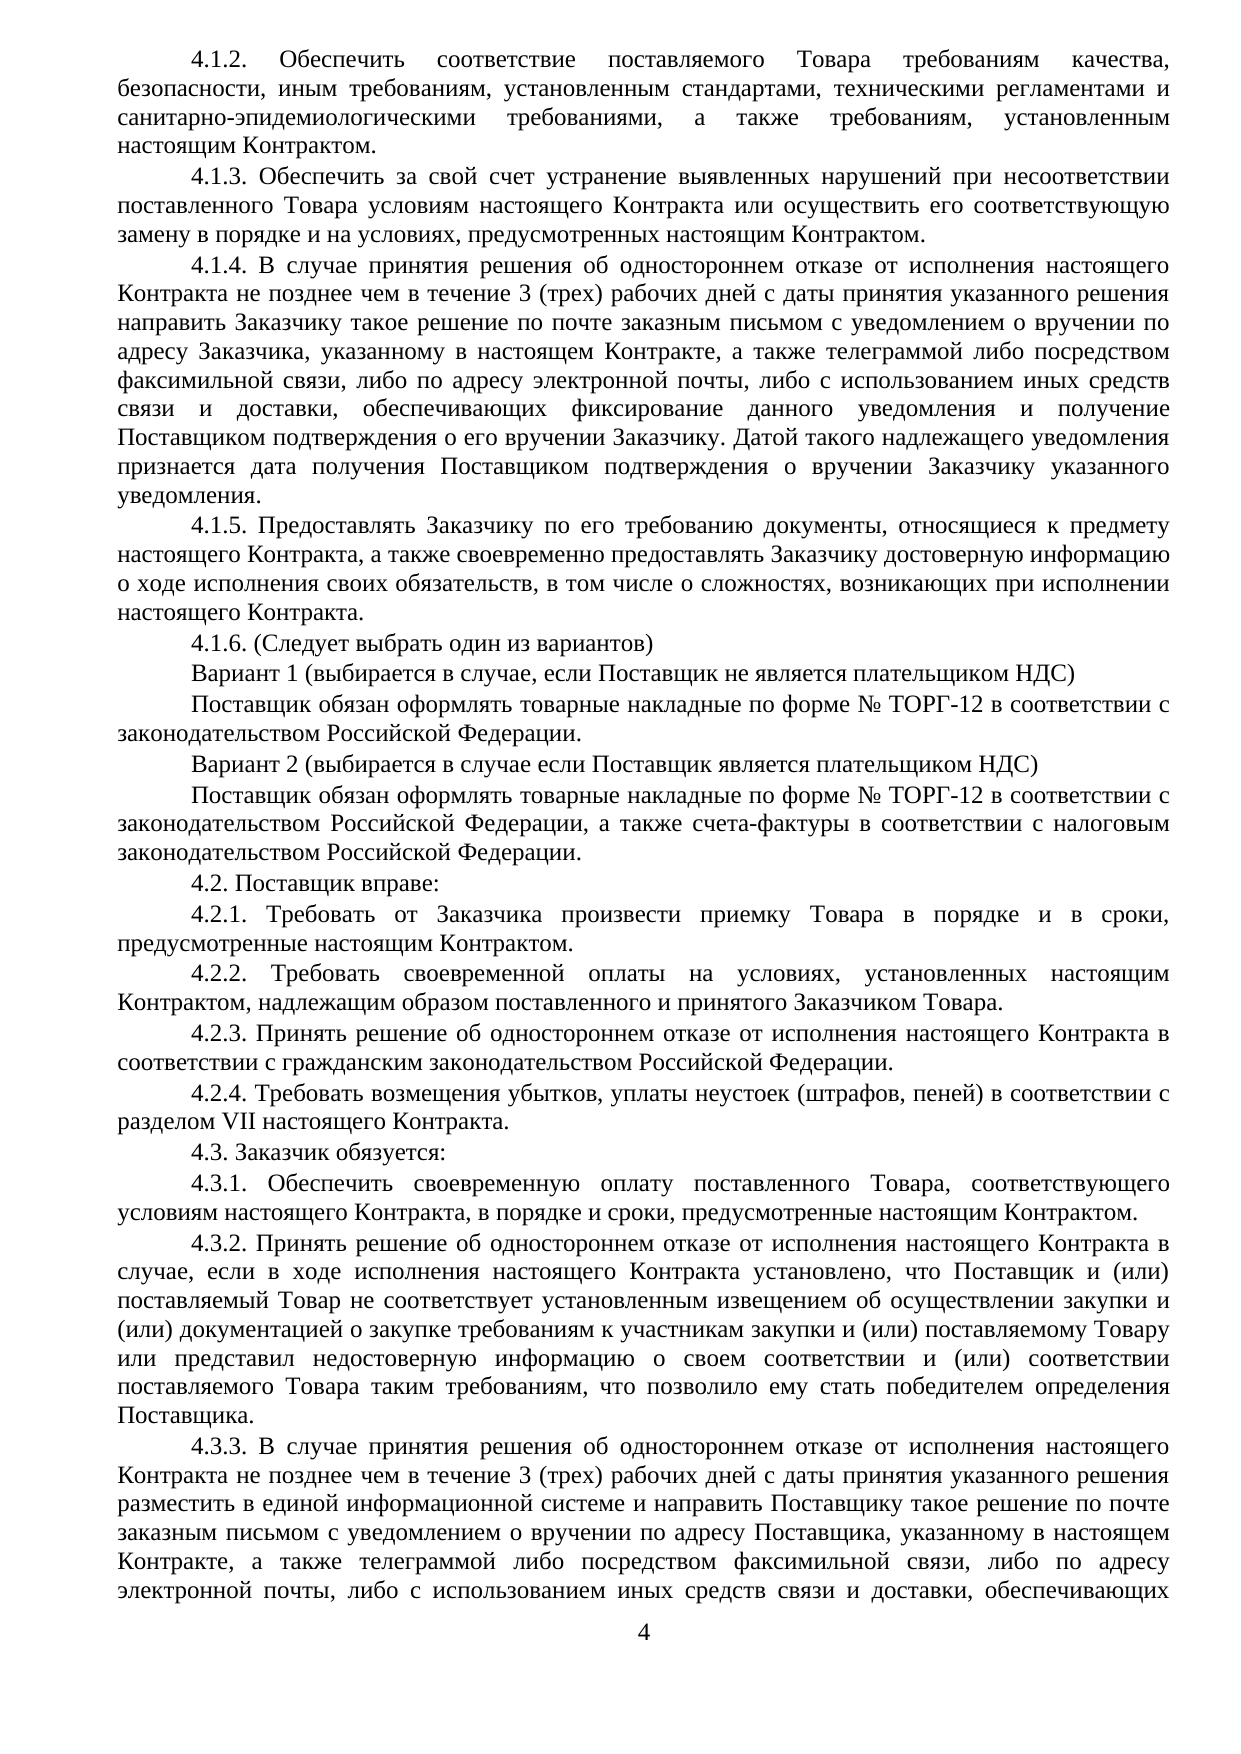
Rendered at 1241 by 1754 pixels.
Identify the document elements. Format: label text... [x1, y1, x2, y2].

text Вариант 2 (выбирается в случае если Поставщик является плательщиком НДС) [117, 749, 1171, 778]
text 4.2.1. Требовать от Заказчика произвести приемку Товара в порядке и в сроки, предусмотренные настоящим Контрактом. [117, 899, 1171, 956]
text 4.1.3. Обеспечить за свой счет устранение выявленных нарушений при несоответствии поставленного Товара условиям настоящего Контракта или осуществить его соответствующую замену в порядке и на условиях, предусмотренных настоящим Контрактом. [117, 161, 1171, 248]
text 4.3.2. Принять решение об одностороннем отказе от исполнения настоящего Контракта в случае, если в ходе исполнения настоящего Контракта установлено, что Поставщик и (или) поставляемый Товар не соответствует установленным извещением об осуществлении закупки и (или) документацией о закупке требованиям к участникам закупки и (или) поставляемому Товару или представил недостоверную информацию о своем соответствии и (или) соответствии поставляемого Товара таким требованиям, что позволило ему стать победителем определения Поставщика. [117, 1228, 1171, 1429]
text Вариант 1 (выбирается в случае, если Поставщик не является плательщиком НДС) [117, 658, 1171, 687]
text 4.2.2. Требовать своевременной оплаты на условиях, установленных настоящим Контрактом, надлежащим образом поставленного и принятого Заказчиком Товара. [117, 958, 1171, 1016]
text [117, 1431, 1171, 1603]
text 4.1.6. (Следует выбрать один из вариантов) [117, 628, 1171, 656]
text 4.2. Поставщик вправе: [117, 868, 1171, 897]
text 4.3. Заказчик обязуется: [117, 1137, 1171, 1166]
text 4.3.1. Обеспечить своевременную оплату поставленного Товара, соответствующего условиям настоящего Контракта, в порядке и сроки, предусмотренные настоящим Контрактом. [117, 1168, 1171, 1226]
text 4.1.5. Предоставлять Заказчику по его требованию документы, относящиеся к предмету настоящего Контракта, а также своевременно предоставлять Заказчику достоверную информацию о ходе исполнения своих обязательств, в том числе о сложностях, возникающих при исполнении настоящего Контракта. [117, 511, 1171, 626]
text 4.2.3. Принять решение об одностороннем отказе от исполнения настоящего Контракта в соответствии с гражданским законодательством Российской Федерации. [117, 1018, 1171, 1076]
text Поставщик обязан оформлять товарные накладные по форме № ТОРГ-12 в соответствии с законодательством Российской Федерации, а также счета-фактуры в соответствии с налоговым законодательством Российской Федерации. [117, 780, 1171, 866]
text Поставщик обязан оформлять товарные накладные по форме № ТОРГ-12 в соответствии с законодательством Российской Федерации. [117, 689, 1171, 747]
text 4.1.4. В случае принятия решения об одностороннем отказе от исполнения настоящего Контракта не позднее чем в течение 3 (трех) рабочих дней с даты принятия указанного решения направить Заказчику такое решение по почте заказным письмом с уведомлением о вручении по адресу Заказчика, указанному в настоящем Контракте, а также телеграммой либо посредством факсимильной связи, либо по адресу электронной почты, либо с использованием иных средств связи и доставки, обеспечивающих фиксирование данного уведомления и получение Поставщиком подтверждения о его вручении Заказчику. Датой такого надлежащего уведомления признается дата получения Поставщиком подтверждения о вручении Заказчику указанного уведомления. [117, 250, 1171, 508]
text 4.2.4. Требовать возмещения убытков, уплаты неустоек (штрафов, пеней) в соответствии с разделом VII настоящего Контракта. [117, 1078, 1171, 1135]
text 4.1.2. Обеспечить соответствие поставляемого Товара требованиям качества, безопасности, иным требованиям, установленным стандартами, техническими регламентами и санитарно-эпидемиологическими требованиями, а также требованиям, установленным настоящим Контрактом. [117, 44, 1171, 159]
